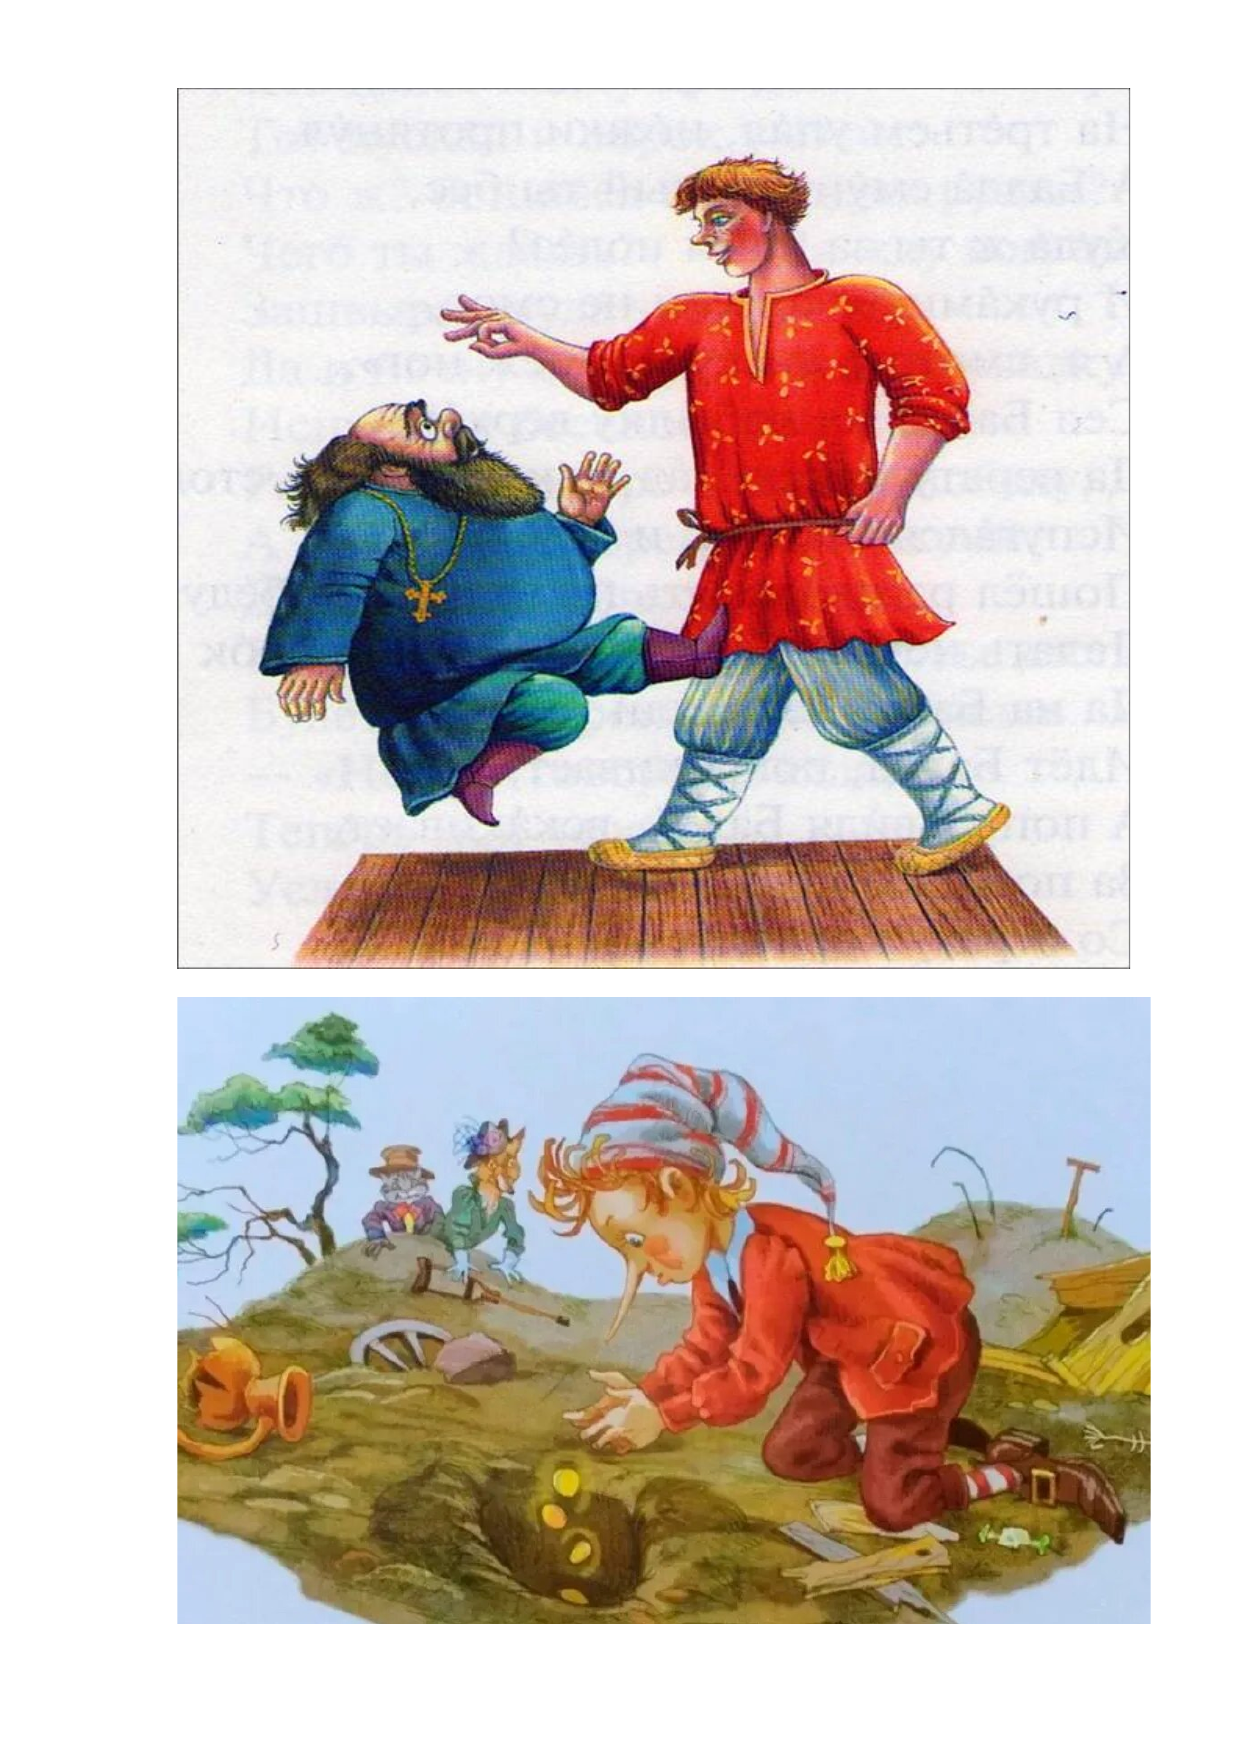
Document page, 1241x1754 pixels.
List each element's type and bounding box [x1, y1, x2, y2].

picture [177, 88, 1131, 969]
picture [177, 997, 1151, 1624]
